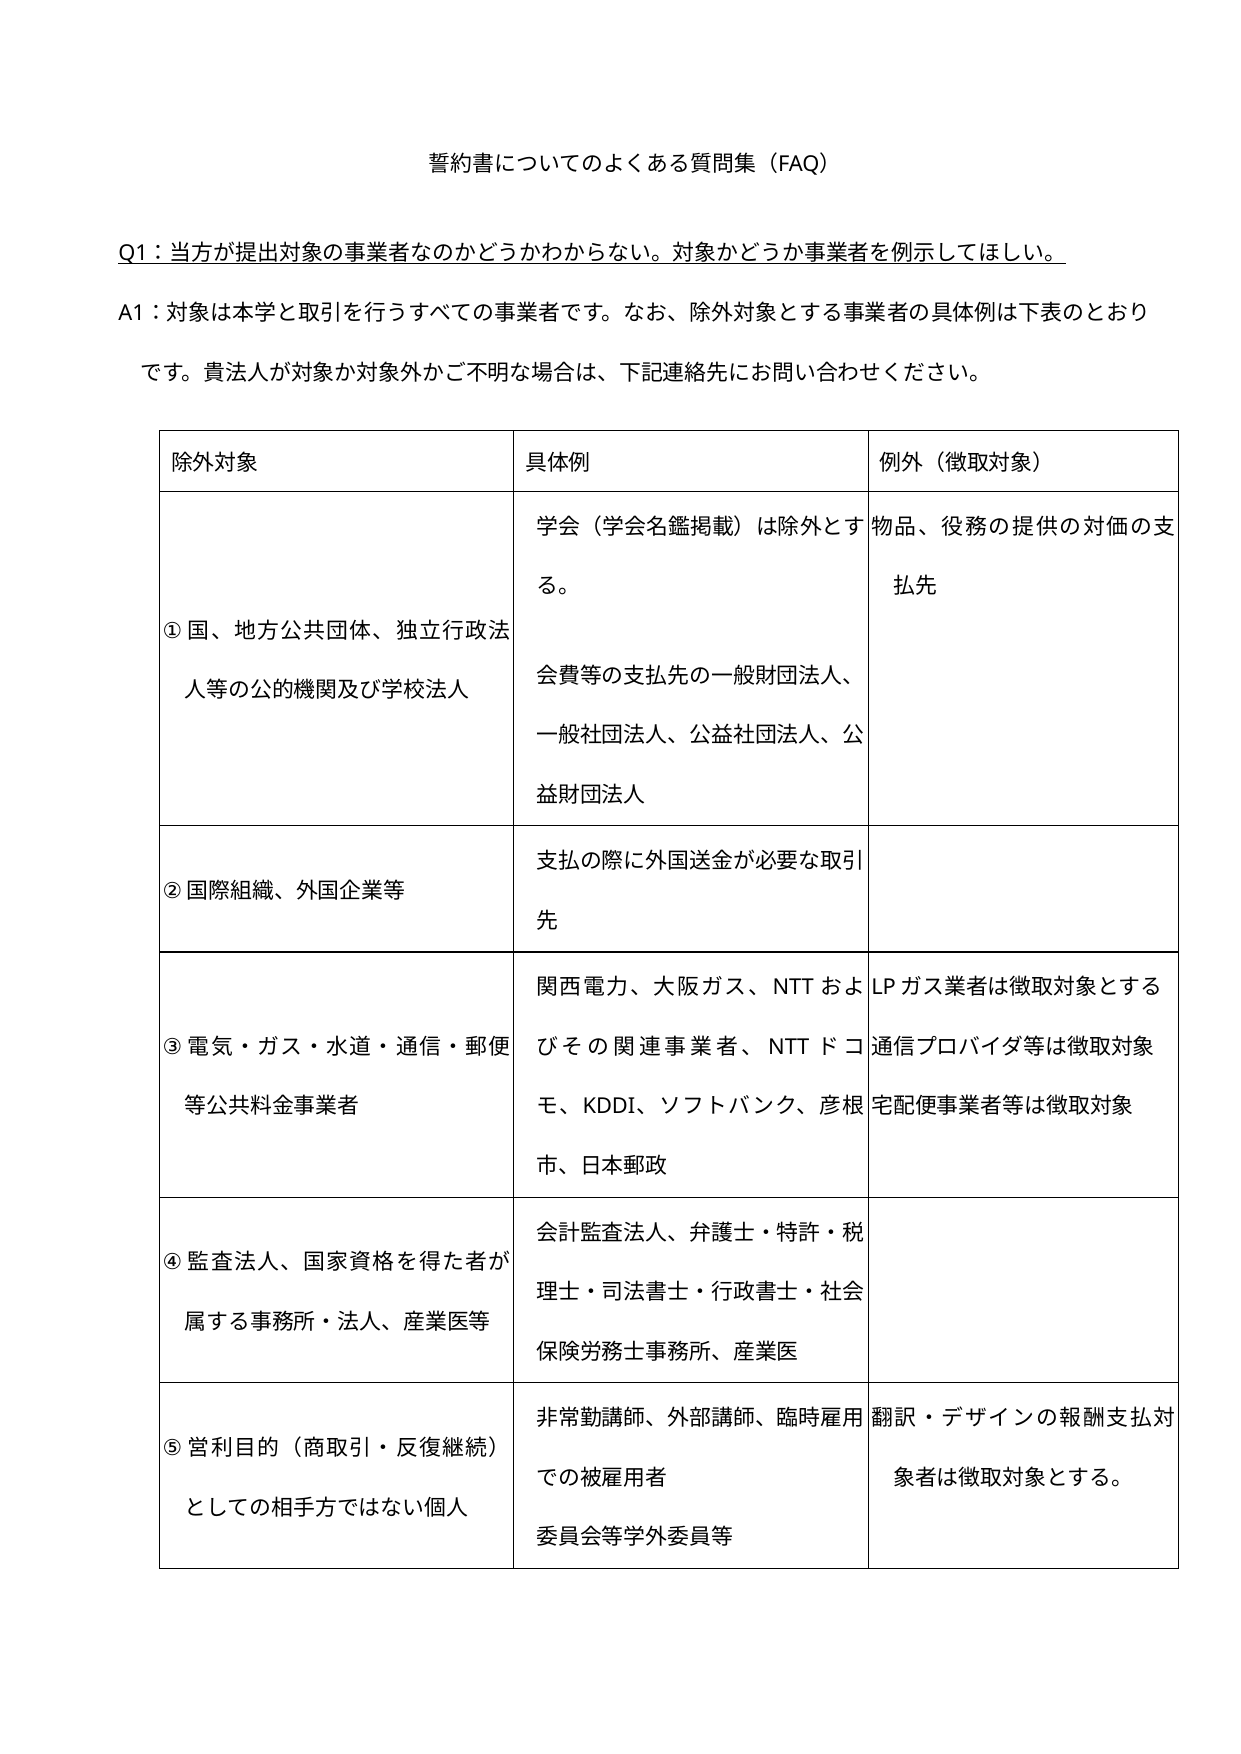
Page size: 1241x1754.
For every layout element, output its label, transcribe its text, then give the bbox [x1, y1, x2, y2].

table_cell ②国際組織、外国企業等 [160, 826, 513, 951]
table_header 除外対象 [160, 431, 513, 491]
table_header 具体例 [514, 431, 868, 491]
table_cell [869, 1198, 1178, 1382]
table_cell ④監査法人、国家資格を得た者が属する事務所・法人、産業医等 [160, 1198, 513, 1382]
table_cell 非常勤講師、外部講師、臨時雇用での被雇用者 委員会等学外委員等 [514, 1383, 868, 1568]
table_header 例外（徴取対象） [869, 431, 1178, 491]
text Q1：当方が提出対象の事業者なのかどうかわからない。対象かどうか事業者を例示してほしい。 [118, 222, 1152, 281]
table_cell ③電気・ガス・水道・通信・郵便等公共料金事業者 [160, 953, 513, 1197]
table_cell [869, 826, 1178, 951]
text A1：対象は本学と取引を行うすべての事業者です。なお、除外対象とする事業者の具体例は下表のとおりです。貴法人が対象か対象外かご不明な場合は、下記連絡先にお問い合わせください。 [118, 281, 1152, 400]
table_cell 会計監査法人、弁護士・特許・税理士・司法書士・行政書士・社会保険労務士事務所、産業医 [514, 1198, 868, 1382]
table_cell LPガス業者は徴取対象とする 通信プロバイダ等は徴取対象 宅配便事業者等は徴取対象 [869, 953, 1178, 1197]
table_cell 翻訳・デザインの報酬支払対象者は徴取対象とする。 [869, 1383, 1178, 1568]
table_cell ⑤営利目的（商取引・反復継続）としての相手方ではない個人 [160, 1383, 513, 1568]
table_cell 関西電力、大阪ガス、NTTおよびその関連事業者、NTTドコモ、KDDI、ソフトバンク、彦根市、日本郵政 [514, 953, 868, 1197]
table_cell 学会（学会名鑑掲載）は除外とする。 会費等の支払先の一般財団法人、一般社団法人、公益社団法人、公益財団法人 [514, 492, 868, 825]
table_cell 物品、役務の提供の対価の支払先 [869, 492, 1178, 825]
table_cell 支払の際に外国送金が必要な取引先 [514, 826, 868, 951]
table_cell ①国、地方公共団体、独立行政法人等の公的機関及び学校法人 [160, 492, 513, 825]
text 誓約書についてのよくある質問集（FAQ） [118, 132, 1152, 192]
